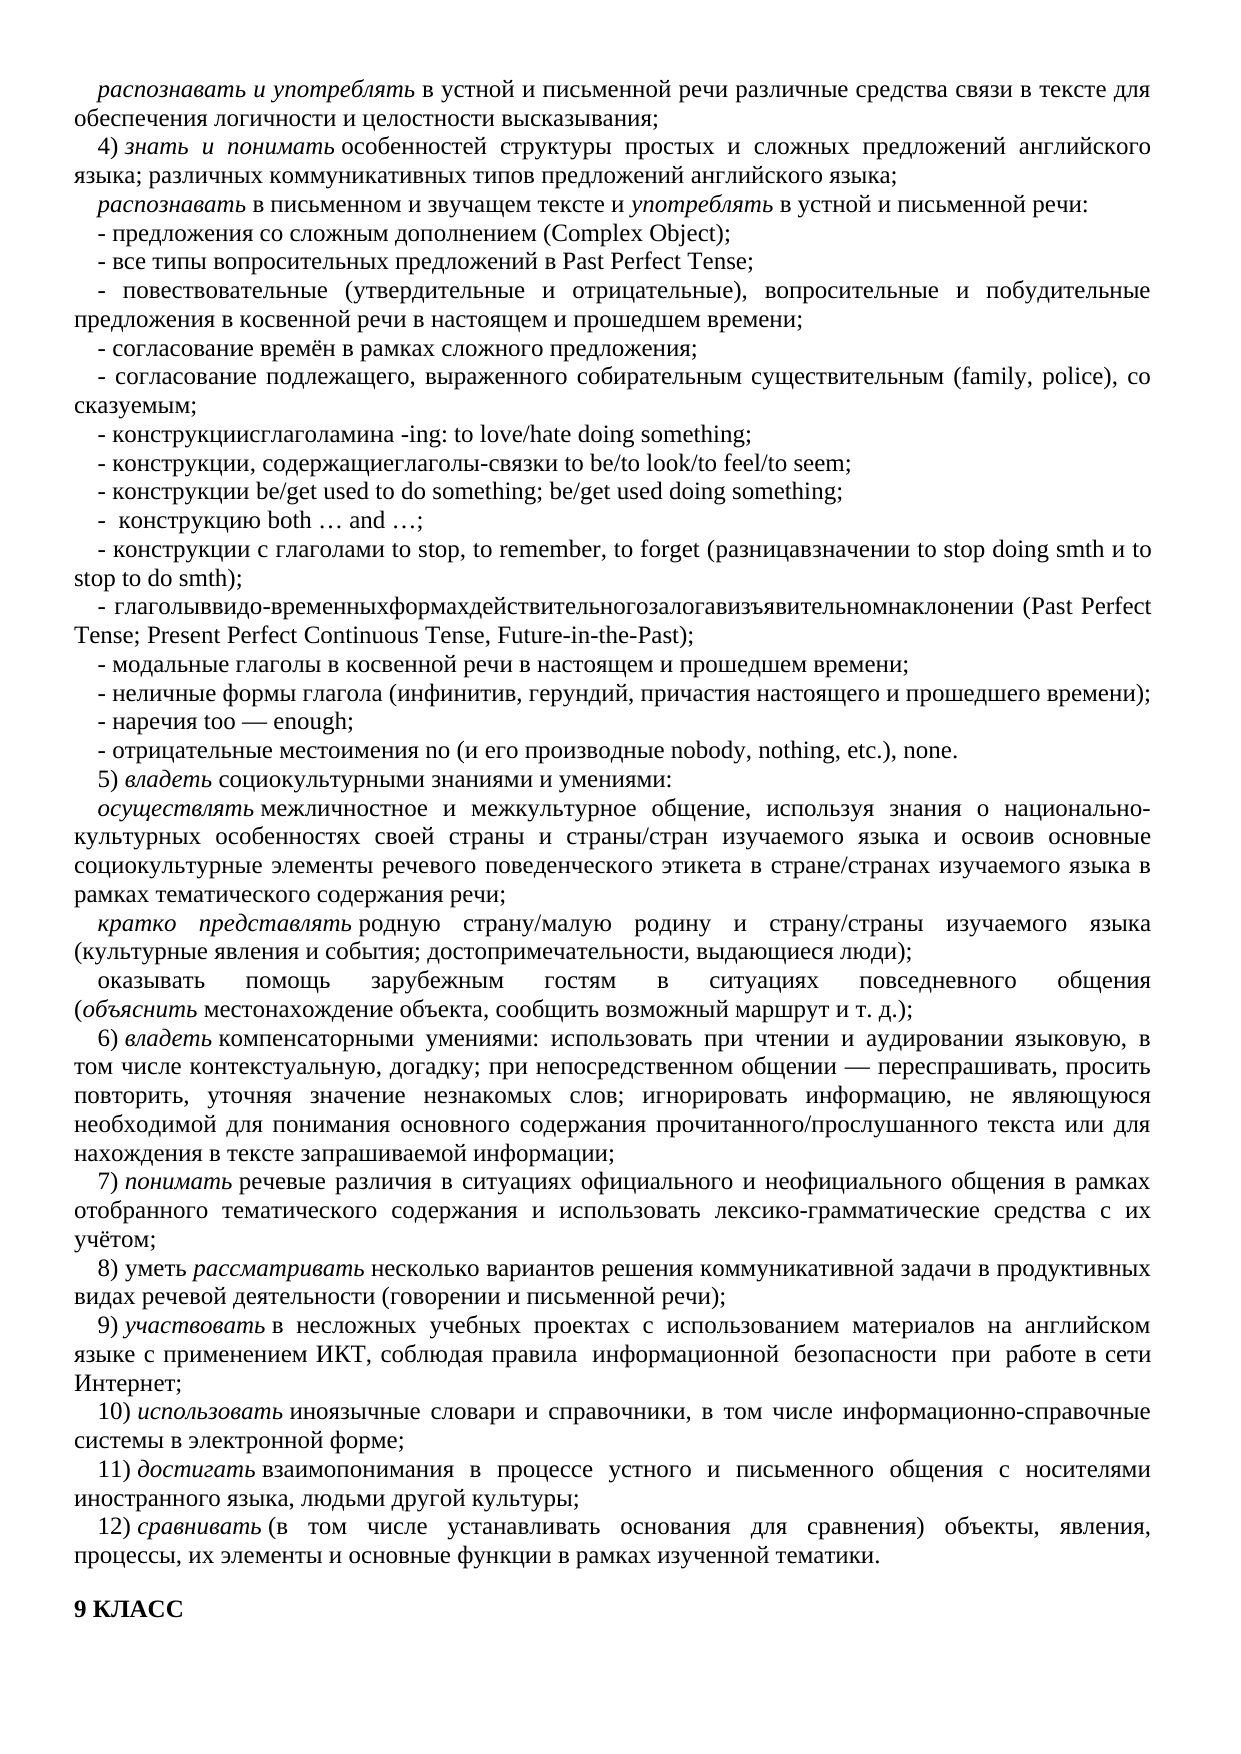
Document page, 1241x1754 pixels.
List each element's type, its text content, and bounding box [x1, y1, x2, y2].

text распознавать и употреблять в устной и письменной речи различные средства связи в тексте для обеспечения логичности и целостности высказывания; [74, 74, 1152, 131]
text оказывать помощь зарубежным гостям в ситуациях повседневного общения (объяснить местонахождение объекта, сообщить возможный маршрут и т. д.); [74, 965, 1152, 1023]
text 7) понимать речевые различия в ситуациях официального и неофициального общения в рамках отобранного тематического содержания и использовать лексико-грамматические средства с их учётом; [74, 1166, 1152, 1253]
text - отрицательные местоимения no (и его производные nobody, nothing, etc.), none. [74, 735, 1152, 764]
text 10) использовать иноязычные словари и справочники, в том числе информационно-справочные системы в электронной форме; [74, 1396, 1152, 1454]
text - наречия too — enough; [74, 706, 1152, 735]
text 8) уметь рассматривать несколько вариантов решения коммуникативной задачи в продуктивных видах речевой деятельности (говорении и письменной речи); [74, 1253, 1152, 1310]
text - предложения со сложным дополнением (Complex Object); [74, 218, 1152, 246]
text - повествовательные (утвердительные и отрицательные), вопросительные и побудительные предложения в косвенной речи в настоящем и прошедшем времени; [74, 275, 1152, 333]
text 5) владеть социокультурными знаниями и умениями: [74, 764, 1152, 793]
text 9 КЛАСС [74, 1594, 1152, 1623]
text - согласование подлежащего, выраженного собирательным существительным (family, police), со сказуемым; [74, 361, 1152, 419]
text - все типы вопросительных предложений в Past Perfect Tense; [74, 246, 1152, 275]
text - неличные формы глагола (инфинитив, герундий, причастия настоящего и прошедшего времени); [74, 678, 1152, 706]
text - модальные глаголы в косвенной речи в настоящем и прошедшем времени; [74, 649, 1152, 678]
text - конструкцию both … and …; [74, 505, 1152, 534]
text - конструкции c глаголами to stop, to remember, to forget (разницавзначении to stop doing smth и to stop to do smth); [74, 534, 1152, 591]
text распознавать в письменном и звучащем тексте и употреблять в устной и письменной речи: [74, 189, 1152, 218]
text 6) владеть компенсаторными умениями: использовать при чтении и аудировании языковую, в том числе контекстуальную, догадку; при непосредственном общении — переспрашивать, просить повторить, уточняя значение незнакомых слов; игнорировать информацию, не являющуюся необходимой для понимания основного содержания прочитанного/прослушанного текста или для нахождения в тексте запрашиваемой информации; [74, 1023, 1152, 1166]
text осуществлять межличностное и межкультурное общение, используя знания о национально-культурных особенностях своей страны и страны/стран изучаемого языка и освоив основные социокультурные элементы речевого поведенческого этикета в стране/странах изучаемого языка в рамках тематического содержания речи; [74, 793, 1152, 908]
text - конструкциисглаголамина -ing: to love/hate doing something; [74, 419, 1152, 448]
text кратко представлять родную страну/малую родину и страну/страны изучаемого языка (культурные явления и события; достопримечательности, выдающиеся люди); [74, 908, 1152, 965]
text - согласование времён в рамках сложного предложения; [74, 333, 1152, 361]
text 4) знать и понимать особенностей структуры простых и сложных предложений английского языка; различных коммуникативных типов предложений английского языка; [74, 131, 1152, 189]
text - конструкции be/get used to do something; be/get used doing something; [74, 476, 1152, 505]
text 12) сравнивать (в том числе устанавливать основания для сравнения) объекты, явления, процессы, их элементы и основные функции в рамках изученной тематики. [74, 1511, 1152, 1569]
text - глаголыввидо-временныхформахдействительногозалогавизъявительномнаклонении (Past Perfect Tense; Present Perfect Continuous Tense, Future-in-the-Past); [74, 591, 1152, 649]
text 11) достигать взаимопонимания в процессе устного и письменного общения с носителями иностранного языка, людьми другой культуры; [74, 1454, 1152, 1511]
text 9) участвовать в несложных учебных проектах с использованием материалов на английском языке с применением ИКТ, соблюдая правила информационной безопасности при работе в сети Интернет; [74, 1310, 1152, 1396]
text - конструкции, содержащиеглаголы-связки to be/to look/to feel/to seem; [74, 448, 1152, 476]
